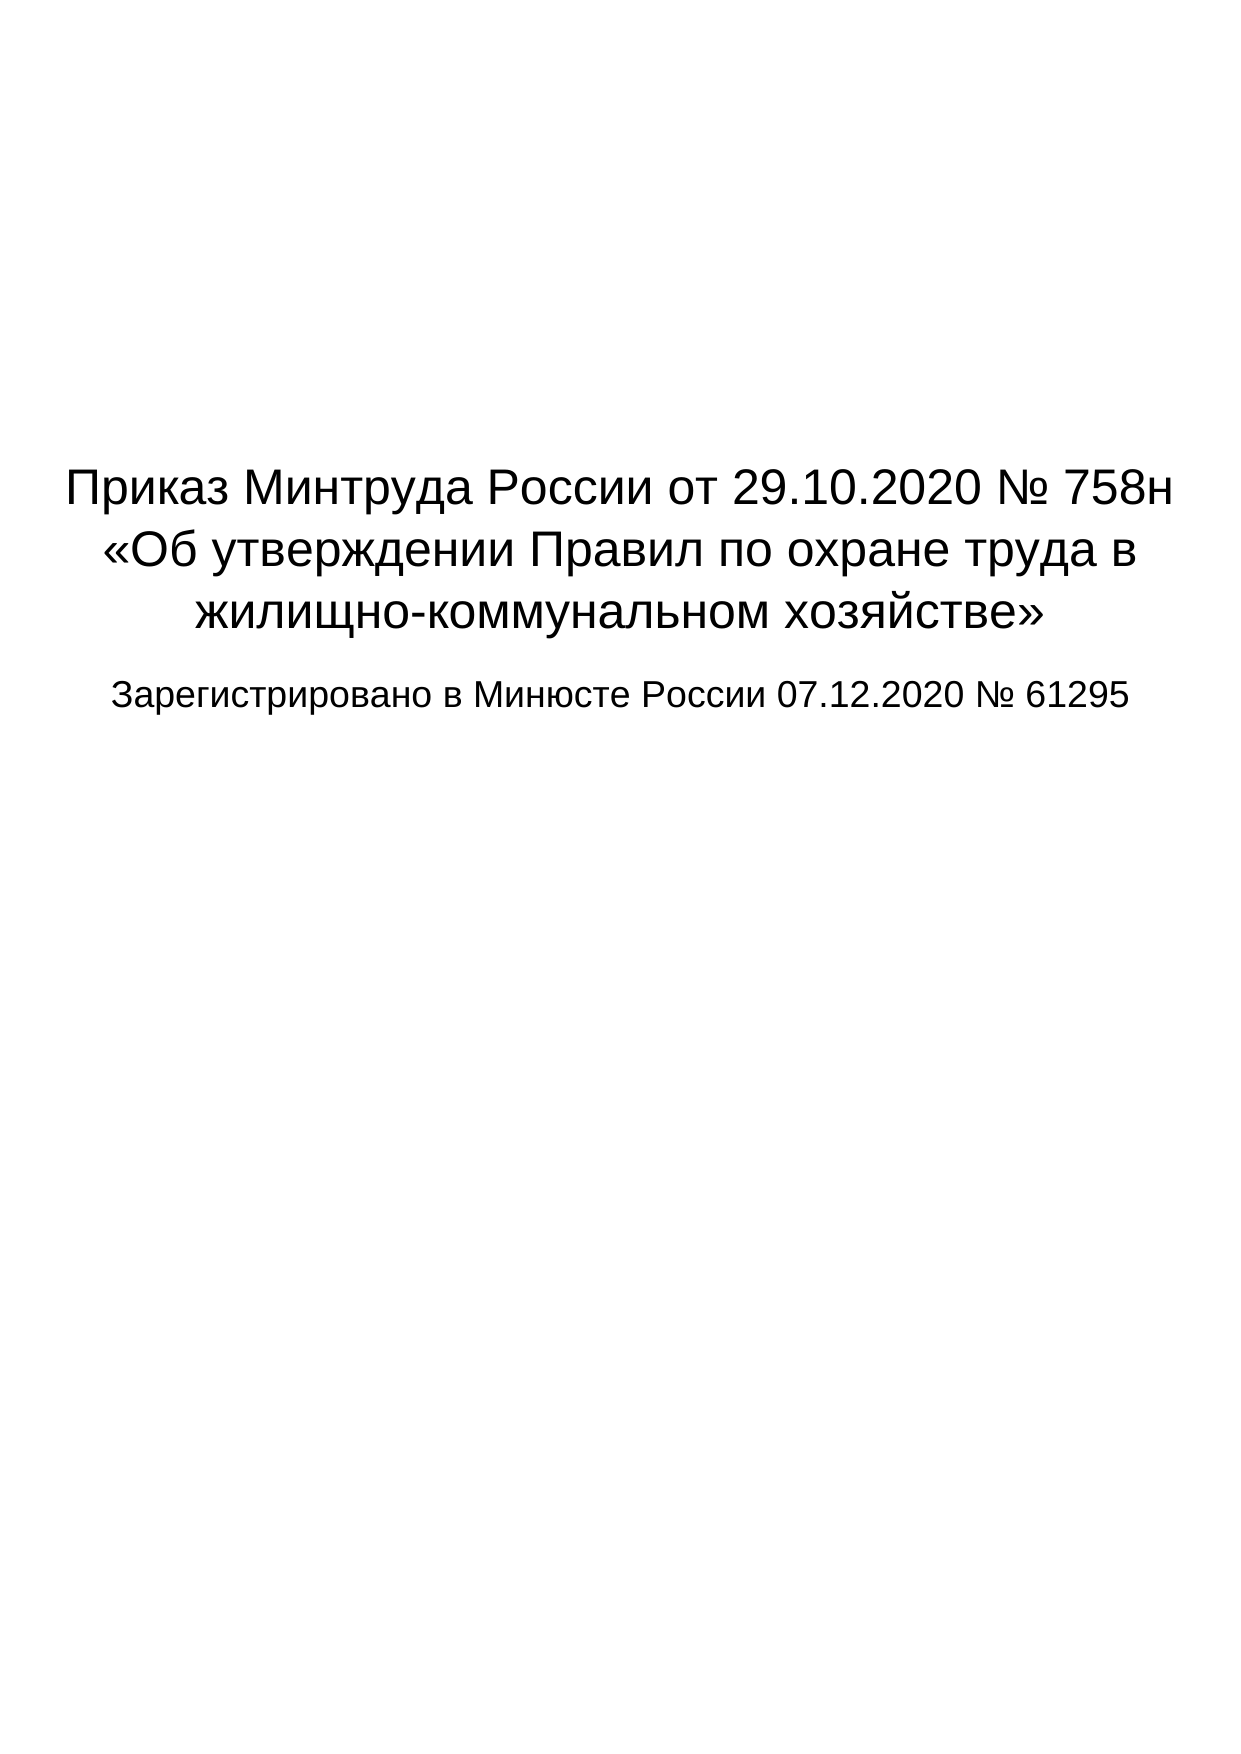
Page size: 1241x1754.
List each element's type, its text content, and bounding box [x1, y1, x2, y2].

text Приказ Минтруда России от 29.10.2020 № 758н «Об утверждении Правил по охране труда в жилищно-коммунальном хозяйстве» [62, 458, 1178, 670]
text Зарегистрировано в Минюсте России 07.12.2020 № 61295 [62, 672, 1178, 715]
